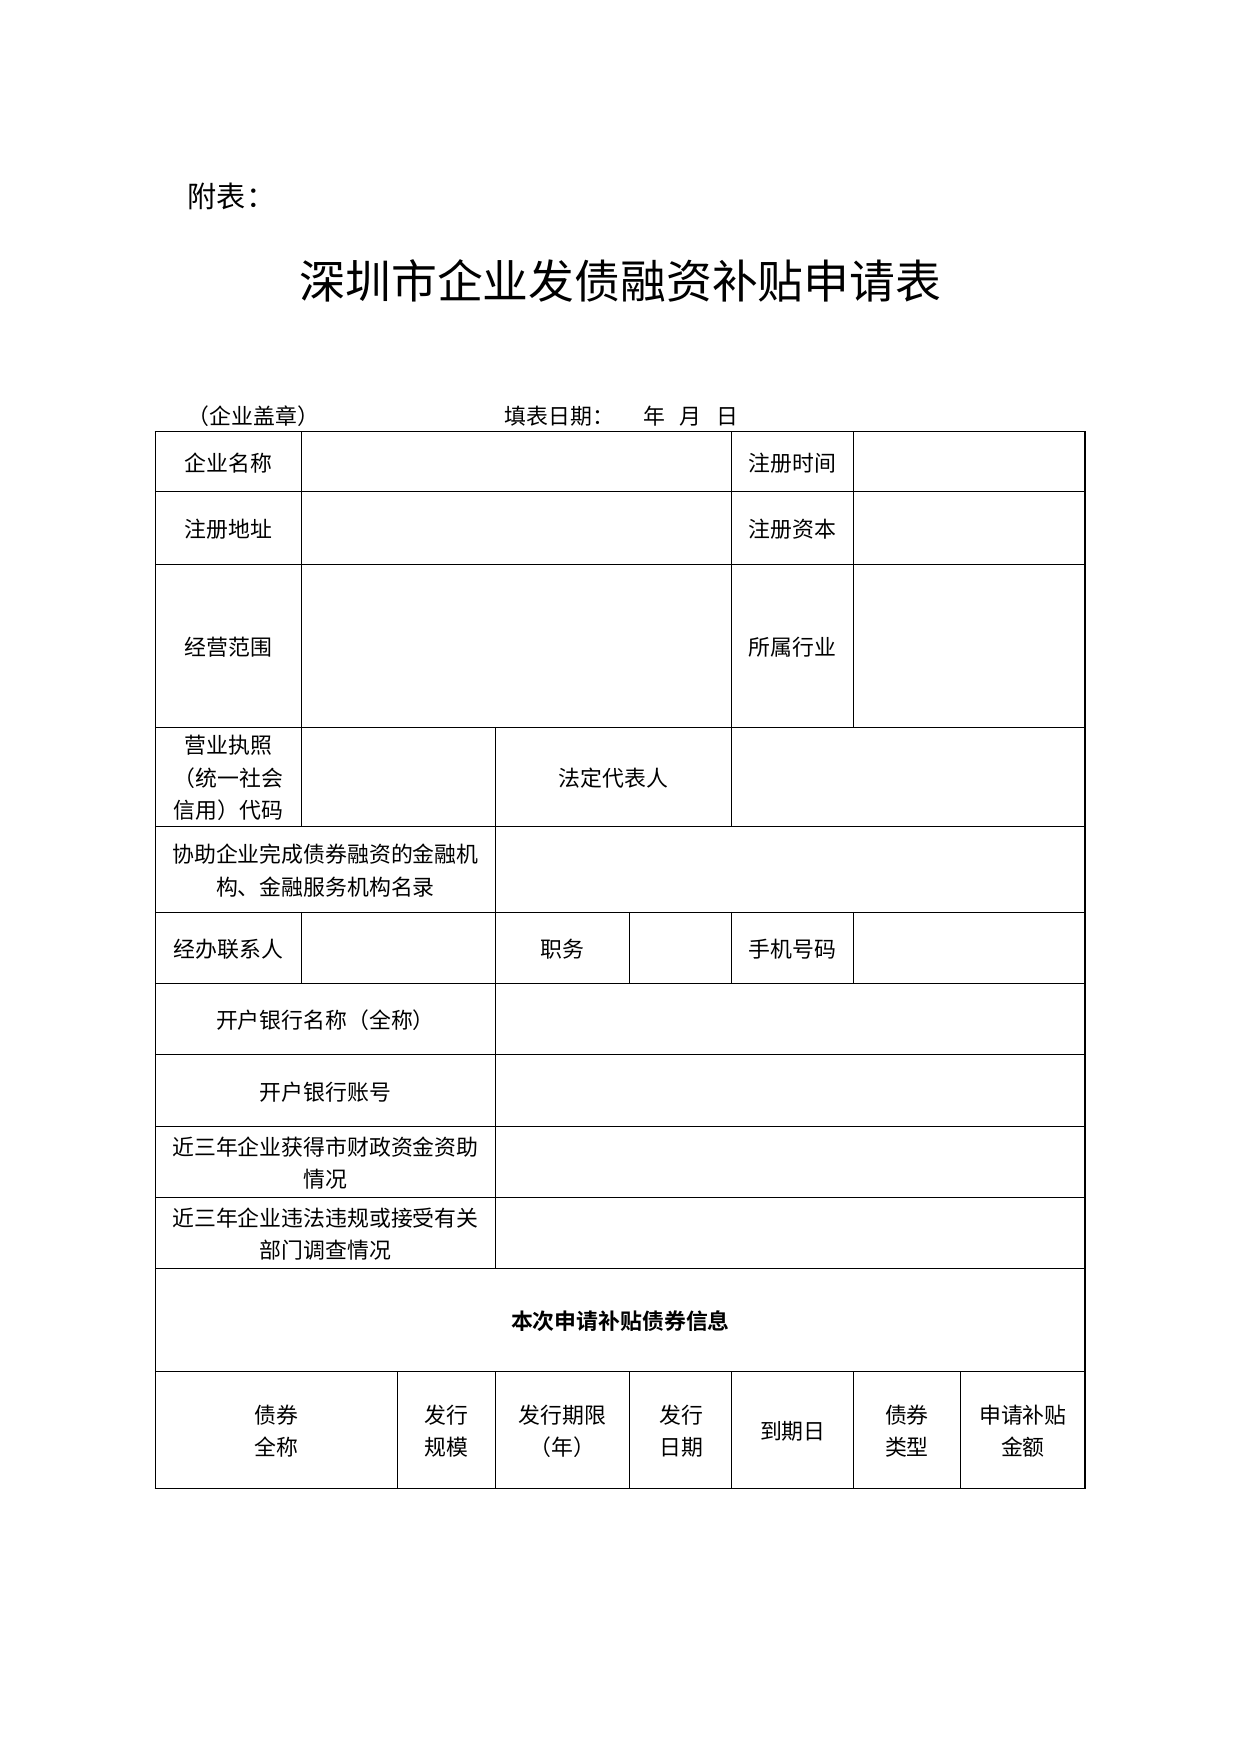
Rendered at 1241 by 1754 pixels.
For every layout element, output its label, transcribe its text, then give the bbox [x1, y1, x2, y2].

table_cell 开户银行账号 [156, 1055, 495, 1126]
text 深圳市企业发债融资补贴申请表 [187, 248, 1053, 313]
table_cell 本次申请补贴债券信息 [156, 1269, 1084, 1371]
table_cell 注册地址 [156, 492, 301, 563]
table_cell [302, 492, 731, 563]
table_cell 经营范围 [156, 565, 301, 727]
table_cell [496, 1127, 1084, 1197]
table_header [302, 432, 731, 491]
table_cell [496, 827, 1084, 912]
table_cell [496, 1198, 1084, 1268]
table_cell 申请补贴金额 [961, 1372, 1084, 1488]
table_cell 发行 日期 [630, 1372, 731, 1488]
table_cell [854, 913, 1084, 983]
table_cell [302, 565, 731, 727]
table_cell [630, 913, 731, 983]
table_header 企业名称 [156, 432, 301, 491]
text 附表： [187, 162, 1053, 227]
table_cell 经办联系人 [156, 913, 301, 983]
table_cell 债券 类型 [854, 1372, 960, 1488]
table_cell 手机号码 [732, 913, 853, 983]
table_cell 到期日 [732, 1372, 853, 1488]
table_cell [302, 913, 495, 983]
table_cell 协助企业完成债券融资的金融机构、金融服务机构名录 [156, 827, 495, 912]
text （企业盖章） 填表日期： 年 月 日 [187, 399, 1053, 431]
table_cell [854, 565, 1084, 727]
table_cell 职务 [496, 913, 629, 983]
table_header 注册时间 [732, 432, 853, 491]
table_cell 法定代表人 [496, 728, 731, 826]
table_cell 债券 全称 [156, 1372, 397, 1488]
table_cell [496, 984, 1084, 1054]
table_header [854, 432, 1084, 491]
table_cell 营业执照 （统一社会信用）代码 [156, 728, 301, 826]
table_cell 发行 规模 [398, 1372, 495, 1488]
table_cell 近三年企业获得市财政资金资助情况 [156, 1127, 495, 1197]
table_cell 近三年企业违法违规或接受有关部门调查情况 [156, 1198, 495, 1268]
table_cell 发行期限（年） [496, 1372, 629, 1488]
table_cell [496, 1055, 1084, 1126]
table_cell [854, 492, 1084, 563]
table_cell 所属行业 [732, 565, 853, 727]
table_cell 开户银行名称（全称） [156, 984, 495, 1054]
table_cell 注册资本 [732, 492, 853, 563]
table_cell [732, 728, 1084, 826]
table_cell [302, 728, 495, 826]
